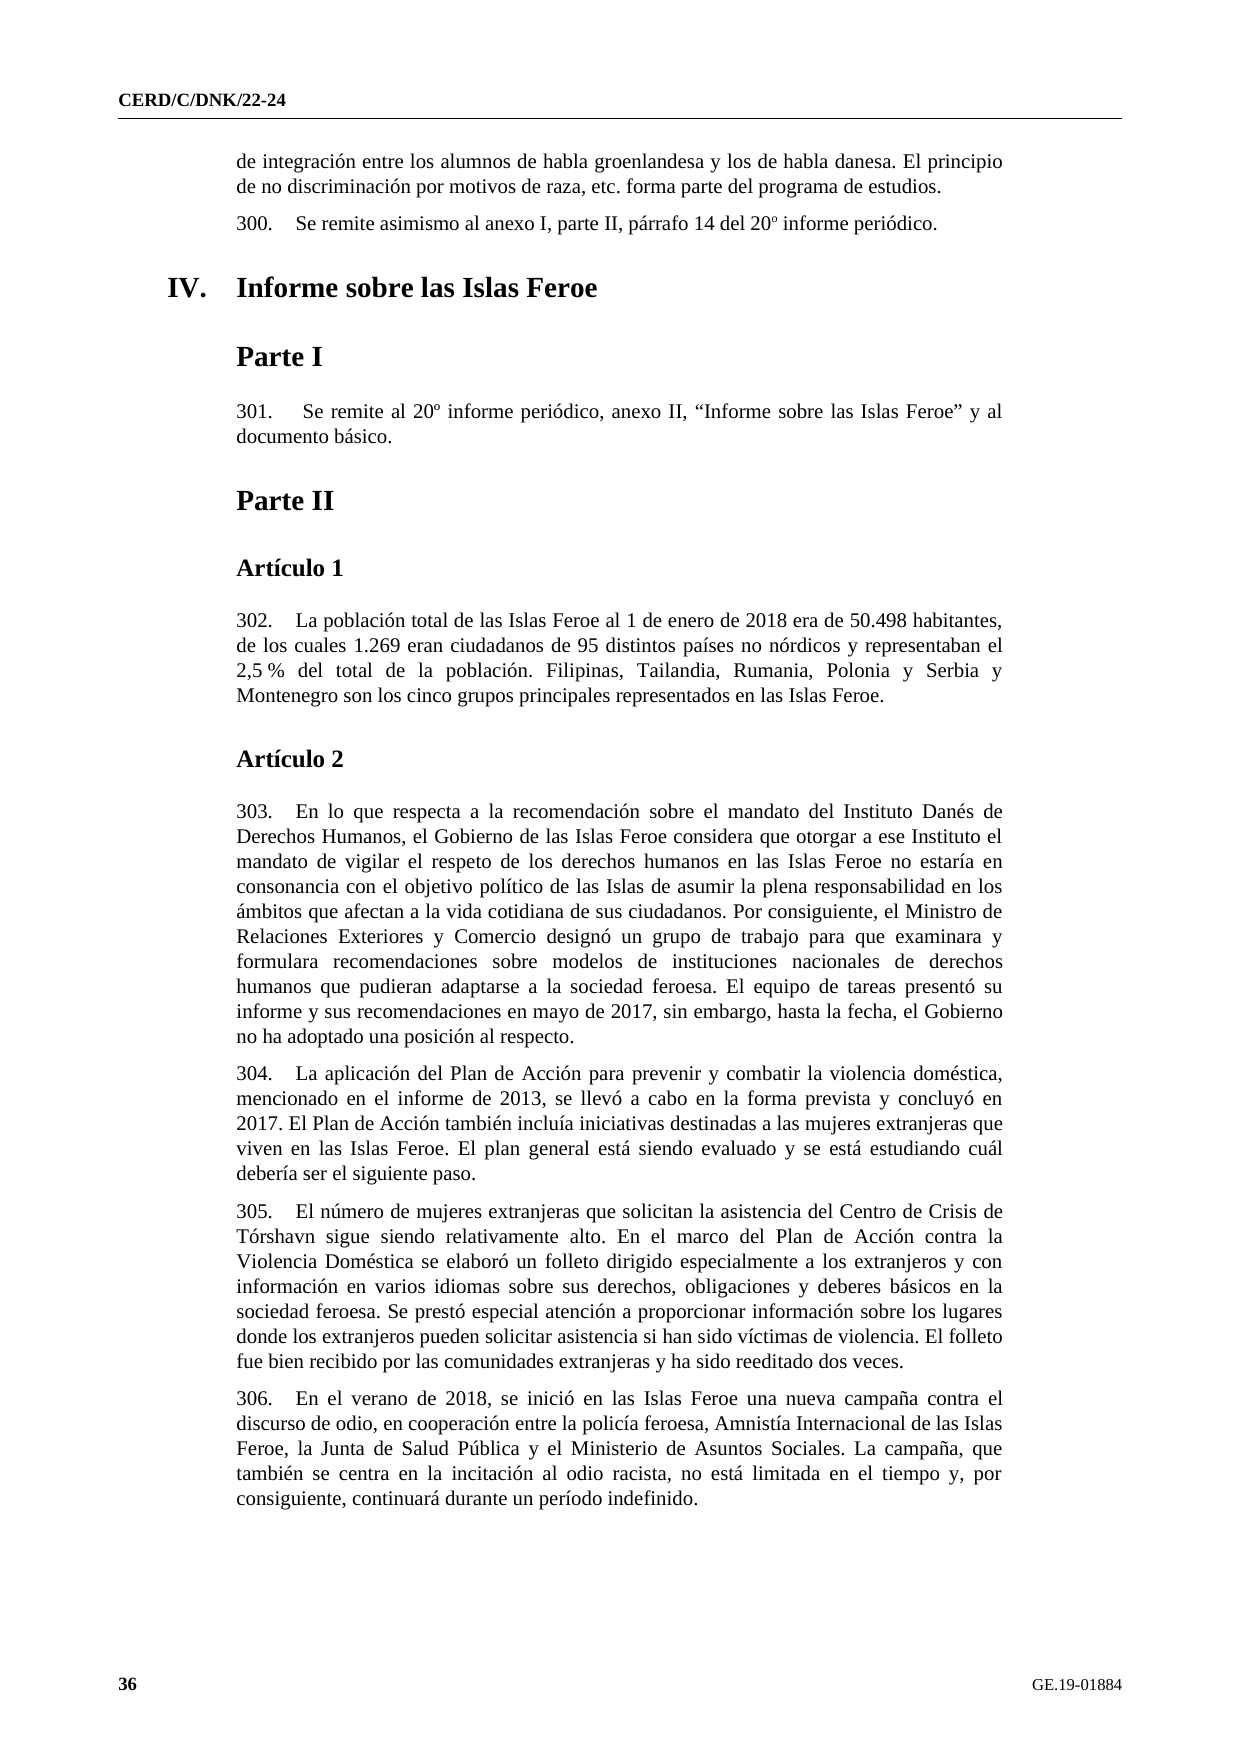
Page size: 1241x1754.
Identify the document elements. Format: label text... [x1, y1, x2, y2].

text 304. La aplicación del Plan de Acción para prevenir y combatir la violencia doméstica, mencionado en el informe de 2013, se llevó a cabo en la forma prevista y concluyó en 2017. El Plan de Acción también incluía iniciativas destinadas a las mujeres extranjeras que viven en las Islas Feroe. El plan general está siendo evaluado y se está estudiando cuál debería ser el siguiente paso. [236, 1060, 1004, 1185]
text Artículo 2 [118, 744, 1004, 773]
text 303. En lo que respecta a la recomendación sobre el mandato del Instituto Danés de Derechos Humanos, el Gobierno de las Islas Feroe considera que otorgar a ese Instituto el mandato de vigilar el respeto de los derechos humanos en las Islas Feroe no estaría en consonancia con el objetivo político de las Islas de asumir la plena responsabilidad en los ámbitos que afectan a la vida cotidiana de sus ciudadanos. Por consiguiente, el Ministro de Relaciones Exteriores y Comercio designó un grupo de trabajo para que examinara y formulara recomendaciones sobre modelos de instituciones nacionales de derechos humanos que pudieran adaptarse a la sociedad feroesa. El equipo de tareas presentó su informe y sus recomendaciones en mayo de 2017, sin embargo, hasta la fecha, el Gobierno no ha adoptado una posición al respecto. [236, 798, 1004, 1048]
text Parte I [118, 341, 1004, 373]
text 300. Se remite asimismo al anexo I, parte II, párrafo 14 del 20o informe periódico. [236, 210, 1004, 235]
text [236, 148, 1004, 198]
text IV. Informe sobre las Islas Feroe [118, 273, 1004, 304]
text 305. El número de mujeres extranjeras que solicitan la asistencia del Centro de Crisis de Tórshavn sigue siendo relativamente alto. En el marco del Plan de Acción contra la Violencia Doméstica se elaboró un folleto dirigido especialmente a los extranjeros y con información en varios idiomas sobre sus derechos, obligaciones y deberes básicos en la sociedad feroesa. Se prestó especial atención a proporcionar información sobre los lugares donde los extranjeros pueden solicitar asistencia si han sido víctimas de violencia. El folleto fue bien recibido por las comunidades extranjeras y ha sido reeditado dos veces. [236, 1198, 1004, 1373]
text Parte II [118, 485, 1004, 516]
text 302. La población total de las Islas Feroe al 1 de enero de 2018 era de 50.498 habitantes, de los cuales 1.269 eran ciudadanos de 95 distintos países no nórdicos y representaban el 2,5 % del total de la población. Filipinas, Tailandia, Rumania, Polonia y Serbia y Montenegro son los cinco grupos principales representados en las Islas Feroe. [236, 607, 1004, 707]
text Artículo 1 [118, 554, 1004, 582]
text 301. Se remite al 20º informe periódico, anexo II, “Informe sobre las Islas Feroe” y al documento básico. [236, 398, 1004, 448]
text 306. En el verano de 2018, se inició en las Islas Feroe una nueva campaña contra el discurso de odio, en cooperación entre la policía feroesa, Amnistía Internacional de las Islas Feroe, la Junta de Salud Pública y el Ministerio de Asuntos Sociales. La campaña, que también se centra en la incitación al odio racista, no está limitada en el tiempo y, por consiguiente, continuará durante un período indefinido. [236, 1385, 1004, 1510]
